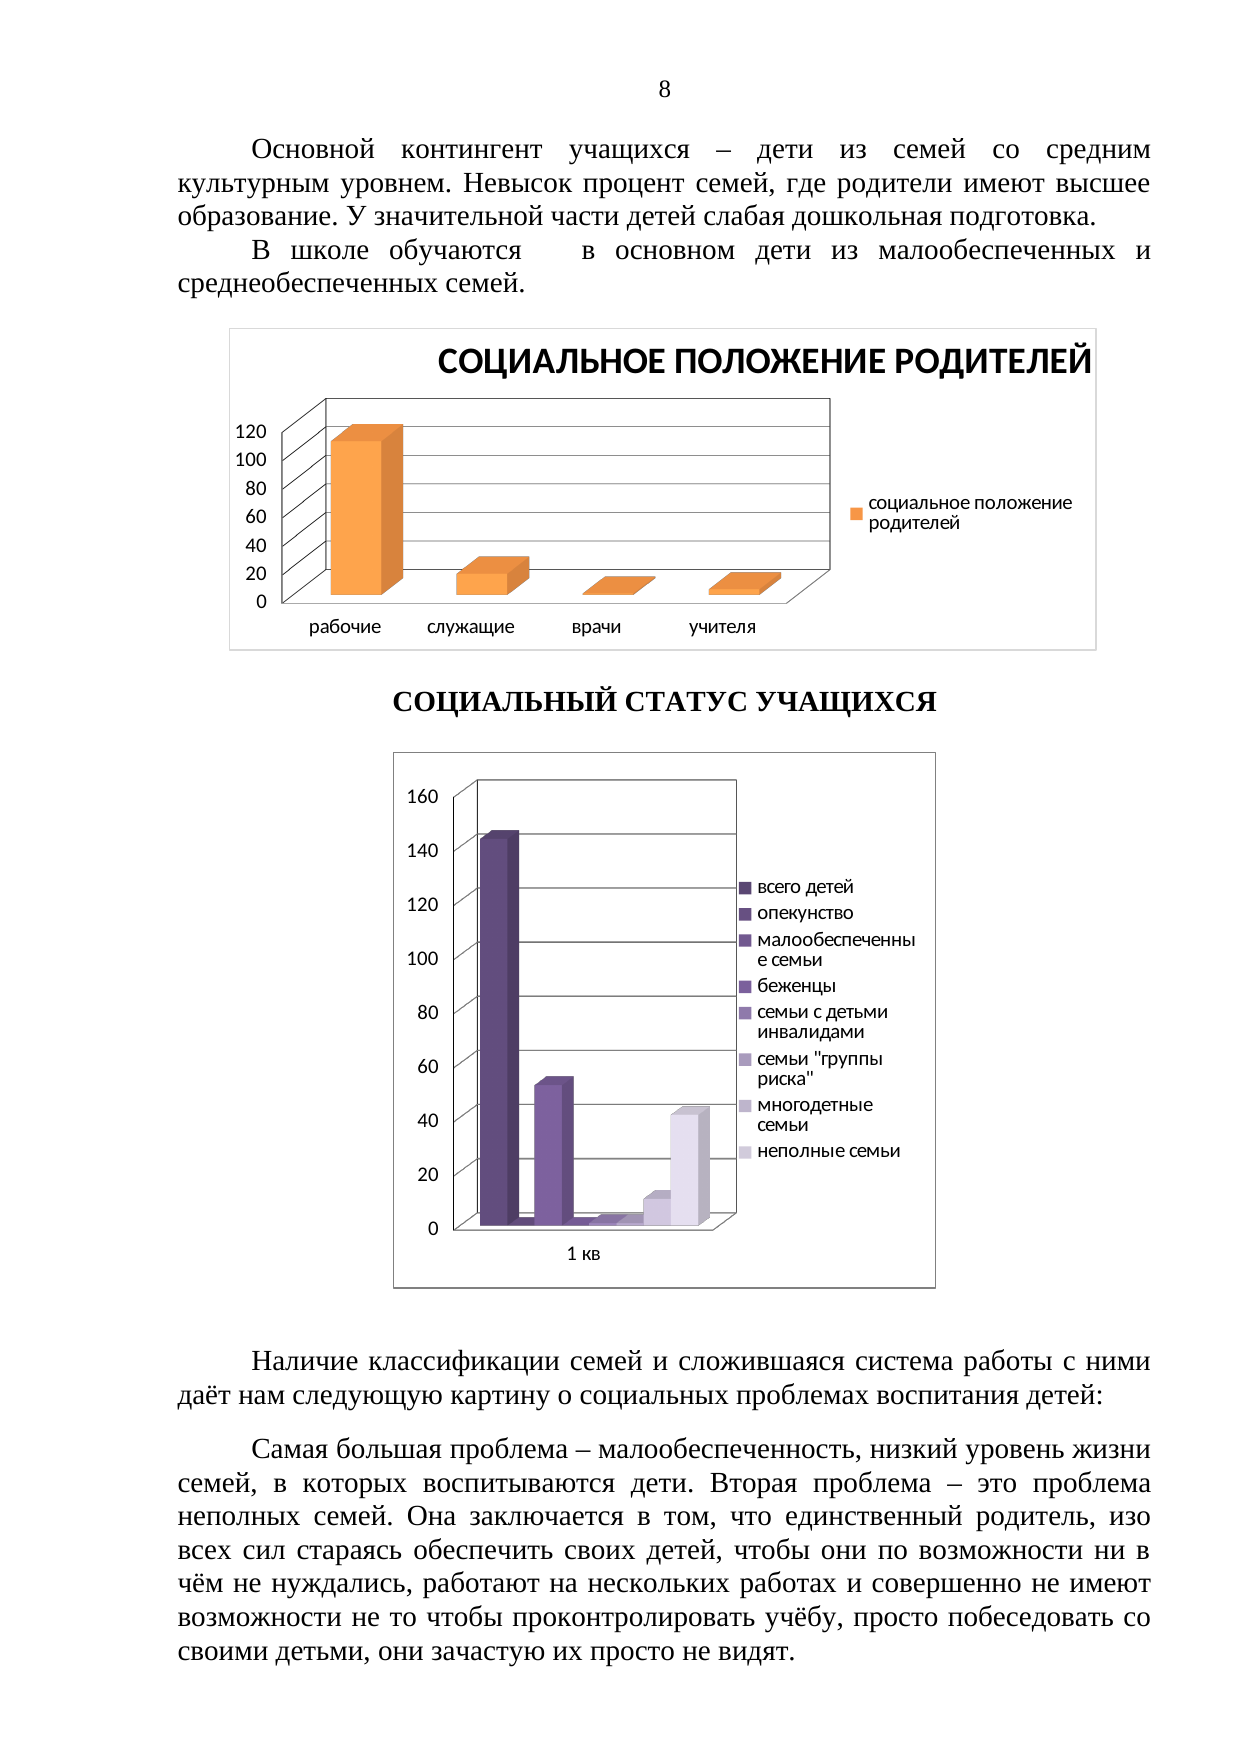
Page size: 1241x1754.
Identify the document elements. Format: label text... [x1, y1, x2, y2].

text Самая большая проблема – малообеспеченность, низкий уровень жизни семей, в которых воспитываются дети. Вторая проблема – это проблема неполных семей. Она заключается в том, что единственный родитель, изо всех сил стараясь обеспечить своих детей, чтобы они по возможности ни в чём не нуждались, работают на нескольких работах и совершенно не имеют возможности не то чтобы проконтролировать учёбу, просто побеседовать со своими детьми, они зачастую их просто не видят. [177, 1431, 1152, 1666]
text Основной контингент учащихся – дети из семей со средним культурным уровнем. Невысок процент семей, где родители имеют высшее образование. У значительной части детей слабая дошкольная подготовка. [177, 131, 1152, 232]
text Наличие классификации семей и сложившаяся система работы с ними даёт нам следующую картину о социальных проблемах воспитания детей: [177, 1343, 1152, 1411]
text В школе обучаются в основном дети из малообеспеченных и среднеобеспеченных семей. [177, 232, 1152, 299]
text СОЦИАЛЬНЫЙ СТАТУС УЧАЩИХСЯ [177, 684, 1152, 718]
